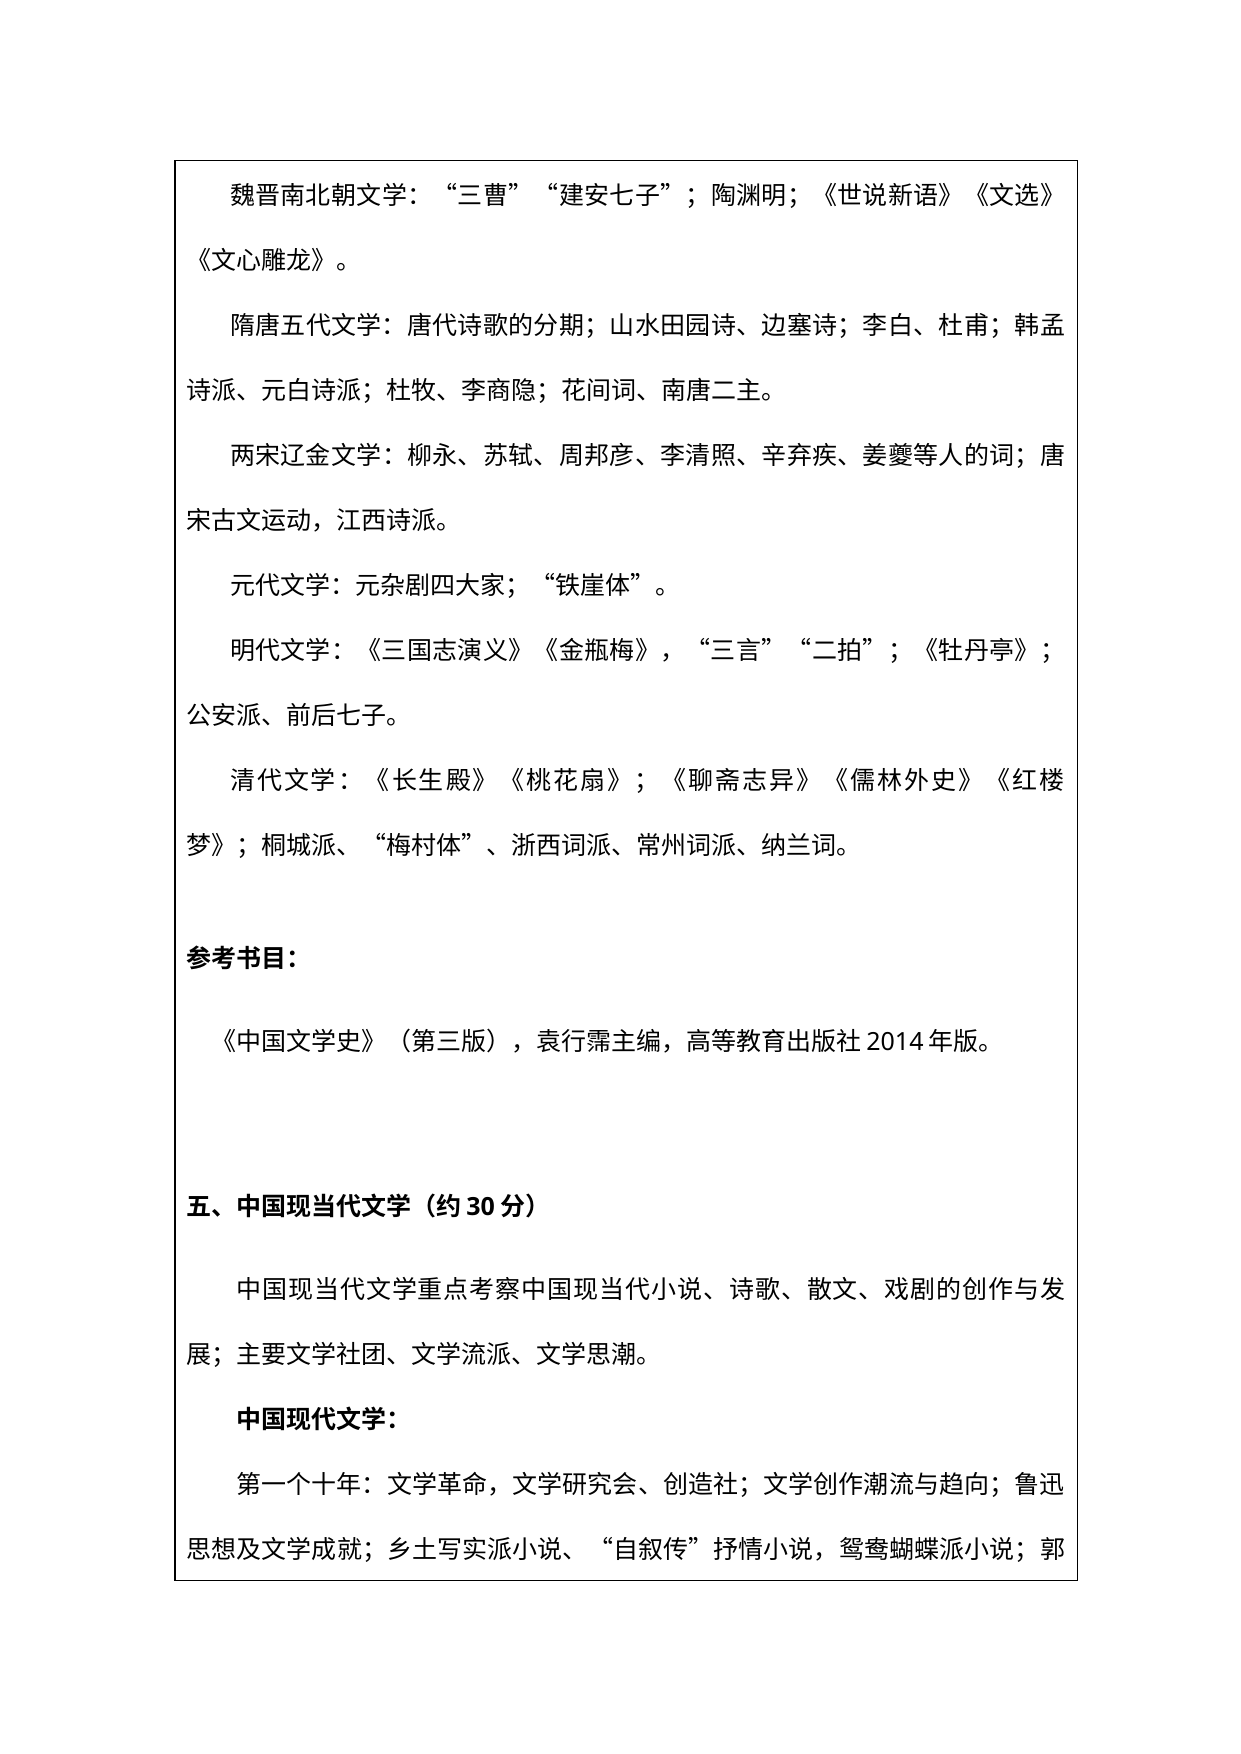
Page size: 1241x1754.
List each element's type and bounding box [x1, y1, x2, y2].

table_cell [176, 161, 1077, 1580]
